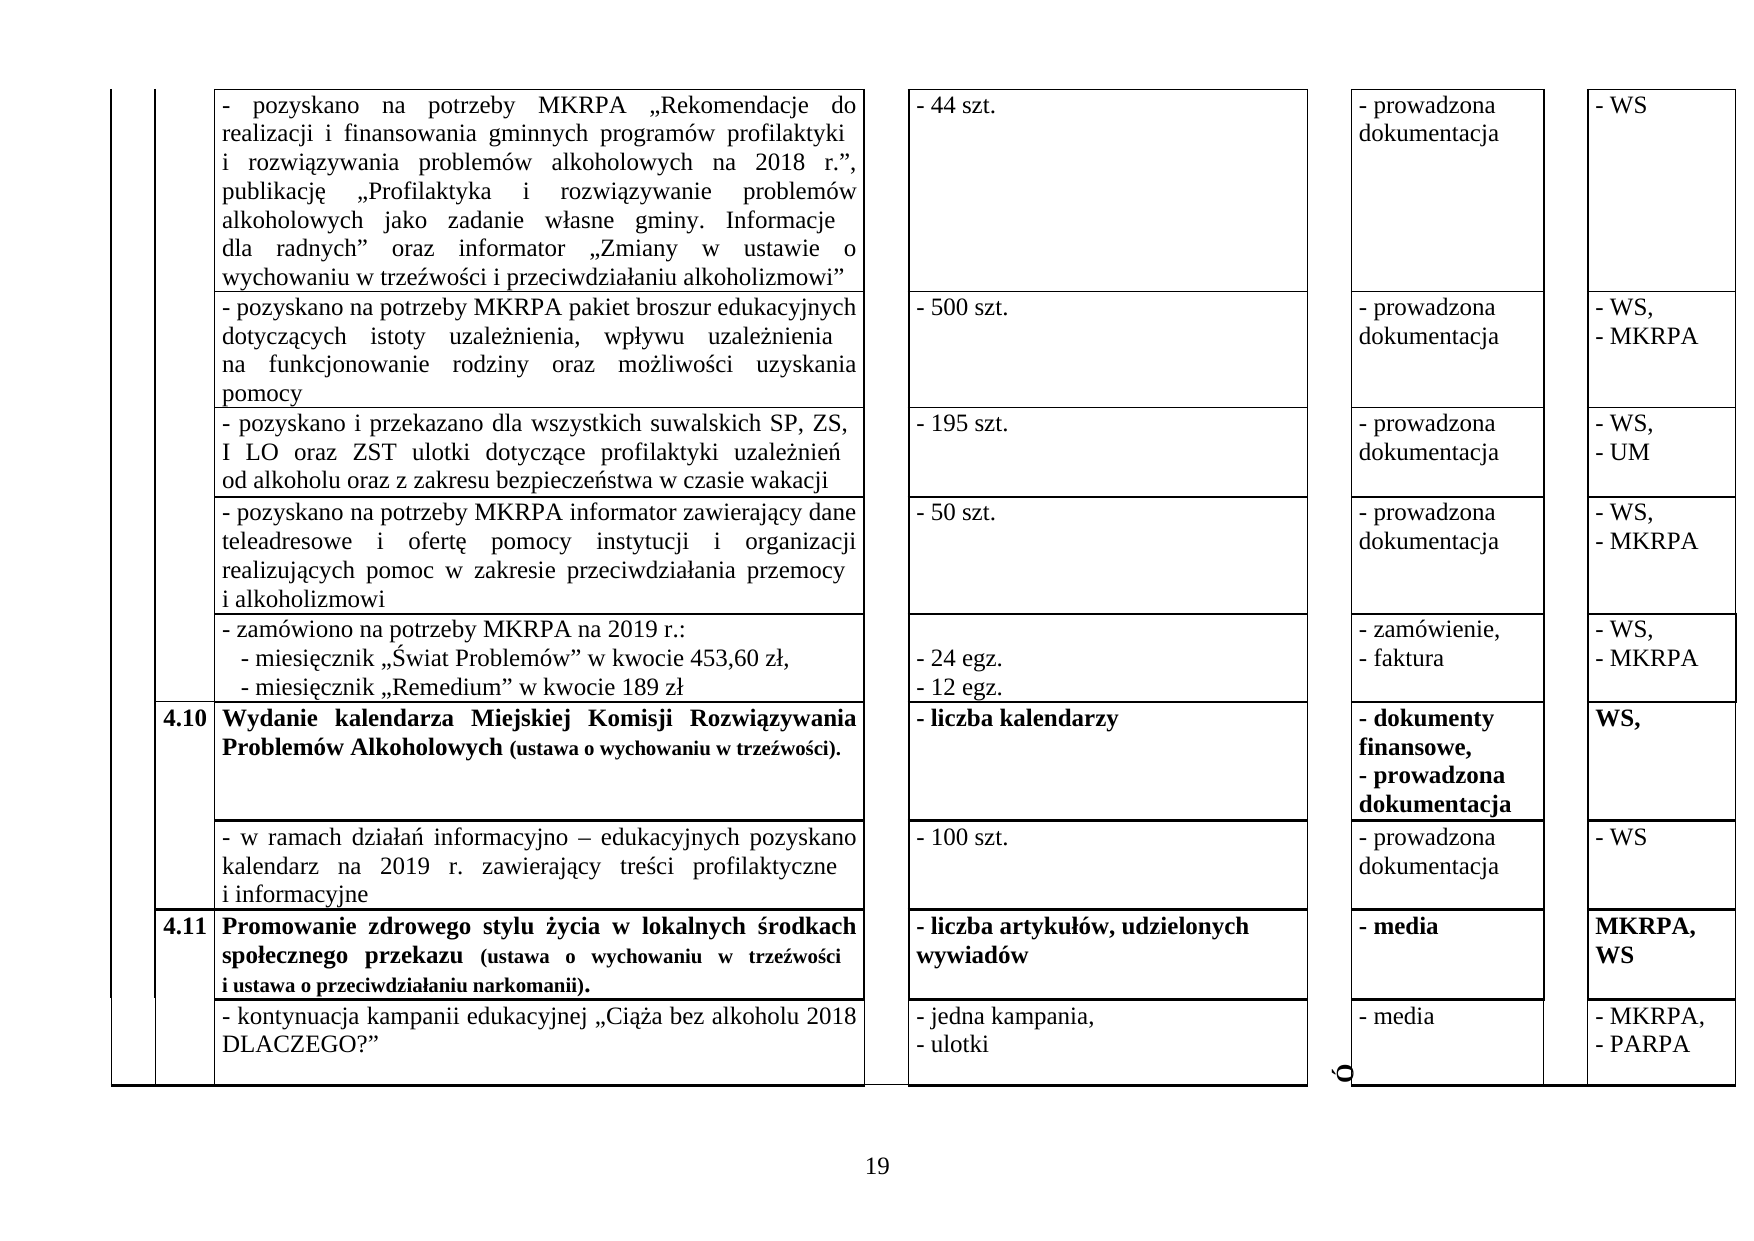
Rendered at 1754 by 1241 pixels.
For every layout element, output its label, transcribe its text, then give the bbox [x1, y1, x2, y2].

table_cell - zamówiono na potrzeby MKRPA na 2019 r.: - miesięcznik „Świat Problemów” w kwocie 453,60 zł, - miesięcznik „Remedium” w kwocie 189 zł [683, 615, 863, 701]
table_cell - prowadzona dokumentacja [1352, 292, 1543, 407]
table_cell - WS [1589, 822, 1735, 908]
table_cell - WS, - MKRPA [1589, 615, 1735, 701]
table_cell - WS, - MKRPA [1589, 292, 1735, 407]
table_cell - liczba artykułów, udzielonych wywiadów [910, 911, 1307, 998]
table_cell [112, 998, 155, 1084]
table_cell - pozyskano na potrzeby MKRPA pakiet broszur edukacyjnych dotyczących istoty uzależnienia, wpływu uzależnienia na funkcjonowanie rodziny oraz możliwości uzyskania pomocy [215, 292, 863, 407]
table_cell - 24 egz. - 12 egz. [910, 615, 1307, 701]
table_cell 4.10 [156, 702, 214, 908]
table_cell MKRPA, WS [1589, 911, 1735, 998]
table_cell - WS, - MKRPA [1589, 498, 1735, 612]
table_cell - WS [1589, 90, 1735, 291]
table_cell - jedna kampania, - ulotki [909, 1001, 1307, 1084]
table_cell - zamówienie, - faktura [1352, 615, 1543, 701]
table_cell - WS, - UM [1589, 408, 1735, 496]
table_cell [156, 998, 214, 1084]
table_cell - prowadzona dokumentacja [1352, 90, 1543, 291]
table_cell - pozyskano na potrzeby MKRPA „Rekomendacje do realizacji i finansowania gminnych programów profilaktyki i rozwiązywania problemów alkoholowych na 2018 r.”, publikację „Profilaktyka i rozwiązywanie problemów alkoholowych jako zadanie własne gminy. Informacje dla radnych” oraz informator „Zmiany w ustawie o wychowaniu w trzeźwości i przeciwdziałaniu alkoholizmowi” [215, 90, 863, 291]
table_cell - MKRPA, - PARPA [1588, 1001, 1735, 1084]
table_cell - prowadzona dokumentacja [1352, 408, 1543, 496]
table_cell - liczba kalendarzy [910, 703, 1307, 819]
table_cell - 44 szt. [910, 90, 1307, 291]
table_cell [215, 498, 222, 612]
table_cell - pozyskano na potrzeby MKRPA informator zawierający dane teleadresowe i ofertę pomocy instytucji i organizacji realizujących pomoc w zakresie przeciwdziałania przemocy i alkoholizmowi [385, 498, 863, 612]
table_cell [865, 998, 908, 1084]
table_cell - prowadzona dokumentacja [1352, 498, 1543, 612]
table_cell WS, [1589, 703, 1735, 819]
table_cell - kontynuacja kampanii edukacyjnej „Ciąża bez alkoholu 2018 DLACZEGO?” [215, 1001, 864, 1084]
table_cell - media [1352, 911, 1543, 998]
table_cell - 100 szt. [910, 822, 1307, 908]
table_cell - pozyskano i przekazano dla wszystkich suwalskich SP, ZS, I LO oraz ZST ulotki dotyczące profilaktyki uzależnień od alkoholu oraz z zakresu bezpieczeństwa w czasie wakacji [215, 408, 863, 496]
table_cell - media [1352, 1001, 1543, 1084]
table_cell - dokumenty finansowe, - prowadzona dokumentacja [1352, 703, 1543, 819]
table_cell Wydanie kalendarza Miejskiej Komisji Rozwiązywania Problemów Alkoholowych (ustawa o wychowaniu w trzeźwości). [215, 703, 863, 819]
table_cell - 50 szt. [910, 498, 1307, 612]
table_cell - prowadzona dokumentacja [1352, 822, 1543, 908]
table_cell [1544, 998, 1587, 1084]
table_cell - 195 szt. [910, 408, 1307, 496]
table_cell - 500 szt. [910, 292, 1307, 407]
table_cell - w ramach działań informacyjno – edukacyjnych pozyskano kalendarz na 2019 r. zawierający treści profilaktyczne i informacyjne [215, 822, 863, 908]
table_cell Promowanie zdrowego stylu życia w lokalnych środkach społecznego przekazu (ustawa o wychowaniu w trzeźwości i ustawa o przeciwdziałaniu narkomanii). [215, 911, 863, 998]
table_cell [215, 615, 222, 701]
table_cell 4.11 [156, 911, 214, 998]
